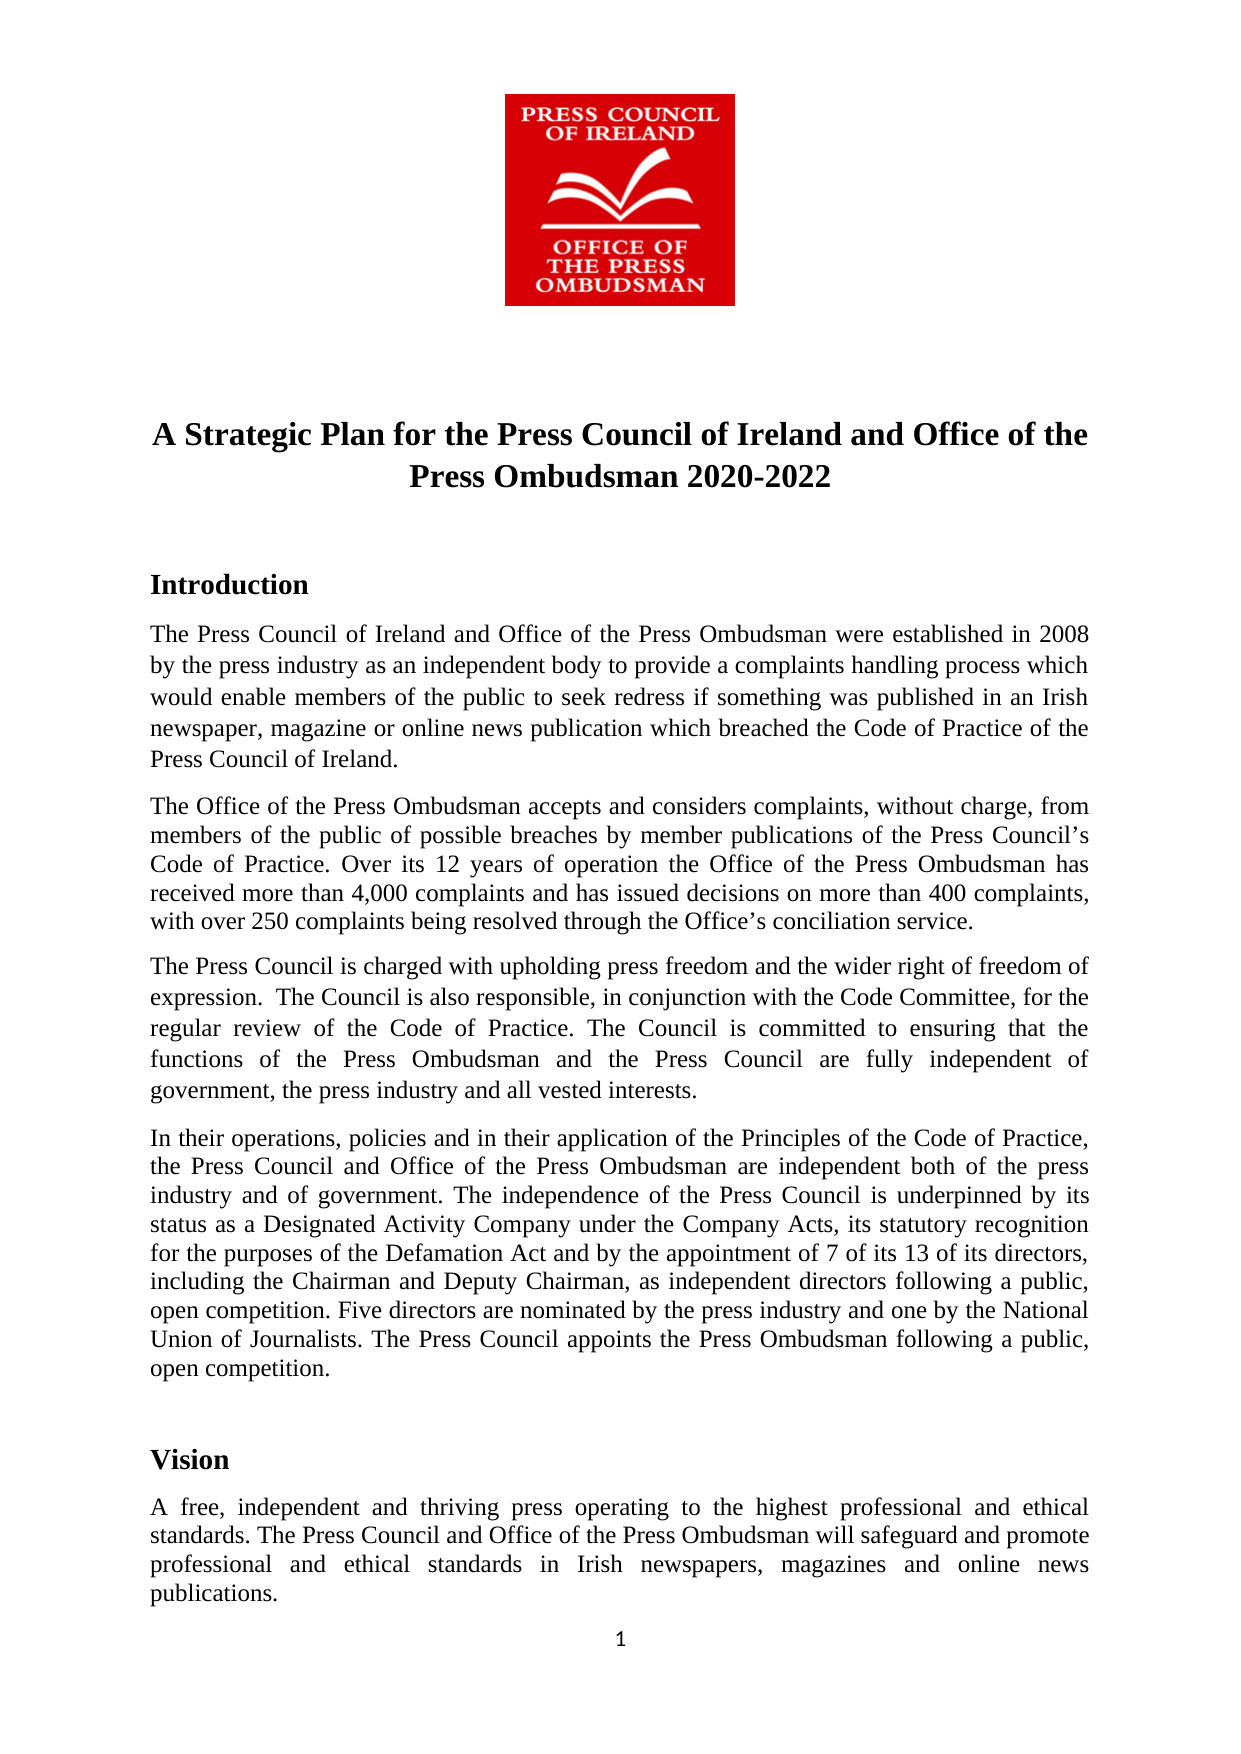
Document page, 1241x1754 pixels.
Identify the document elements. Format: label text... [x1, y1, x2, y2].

text The Press Council is charged with upholding press freedom and the wider right of freedom of expression. The Council is also responsible, in conjunction with the Code Committee, for the regular review of the Code of Practice. The Council is committed to ensuring that the functions of the Press Ombudsman and the Press Council are fully independent of government, the press industry and all vested interests. [150, 951, 1090, 1104]
picture [505, 94, 735, 306]
text In their operations, policies and in their application of the Principles of the Code of Practice, the Press Council and Office of the Press Ombudsman are independent both of the press industry and of government. The independence of the Press Council is underpinned by its status as a Designated Activity Company under the Company Acts, its statutory recognition for the purposes of the Defamation Act and by the appointment of 7 of its 13 of its directors, including the Chairman and Deputy Chairman, as independent directors following a public, open competition. Five directors are nominated by the press industry and one by the National Union of Journalists. The Press Council appoints the Press Ombudsman following a public, open competition. [150, 1123, 1090, 1381]
text A Strategic Plan for the Press Council of Ireland and Office of the Press Ombudsman 2020-2022 [150, 414, 1090, 494]
text The Press Council of Ireland and Office of the Press Ombudsman were established in 2008 by the press industry as an independent body to provide a complaints handling process which would enable members of the public to seek redress if something was published in an Irish newspaper, magazine or online news publication which breached the Code of Practice of the Press Council of Ireland. [150, 619, 1090, 772]
text Vision [150, 1442, 1090, 1476]
text The Office of the Press Ombudsman accepts and considers complaints, without charge, from members of the public of possible breaches by member publications of the Press Council’s Code of Practice. Over its 12 years of operation the Office of the Press Ombudsman has received more than 4,000 complaints and has issued decisions on more than 400 complaints, with over 250 complaints being resolved through the Office’s conciliation service. [150, 791, 1090, 935]
text A free, independent and thriving press operating to the highest professional and ethical standards. The Press Council and Office of the Press Ombudsman will safeguard and promote professional and ethical standards in Irish newspapers, magazines and online news publications. [150, 1492, 1090, 1607]
text Introduction [150, 567, 1090, 600]
